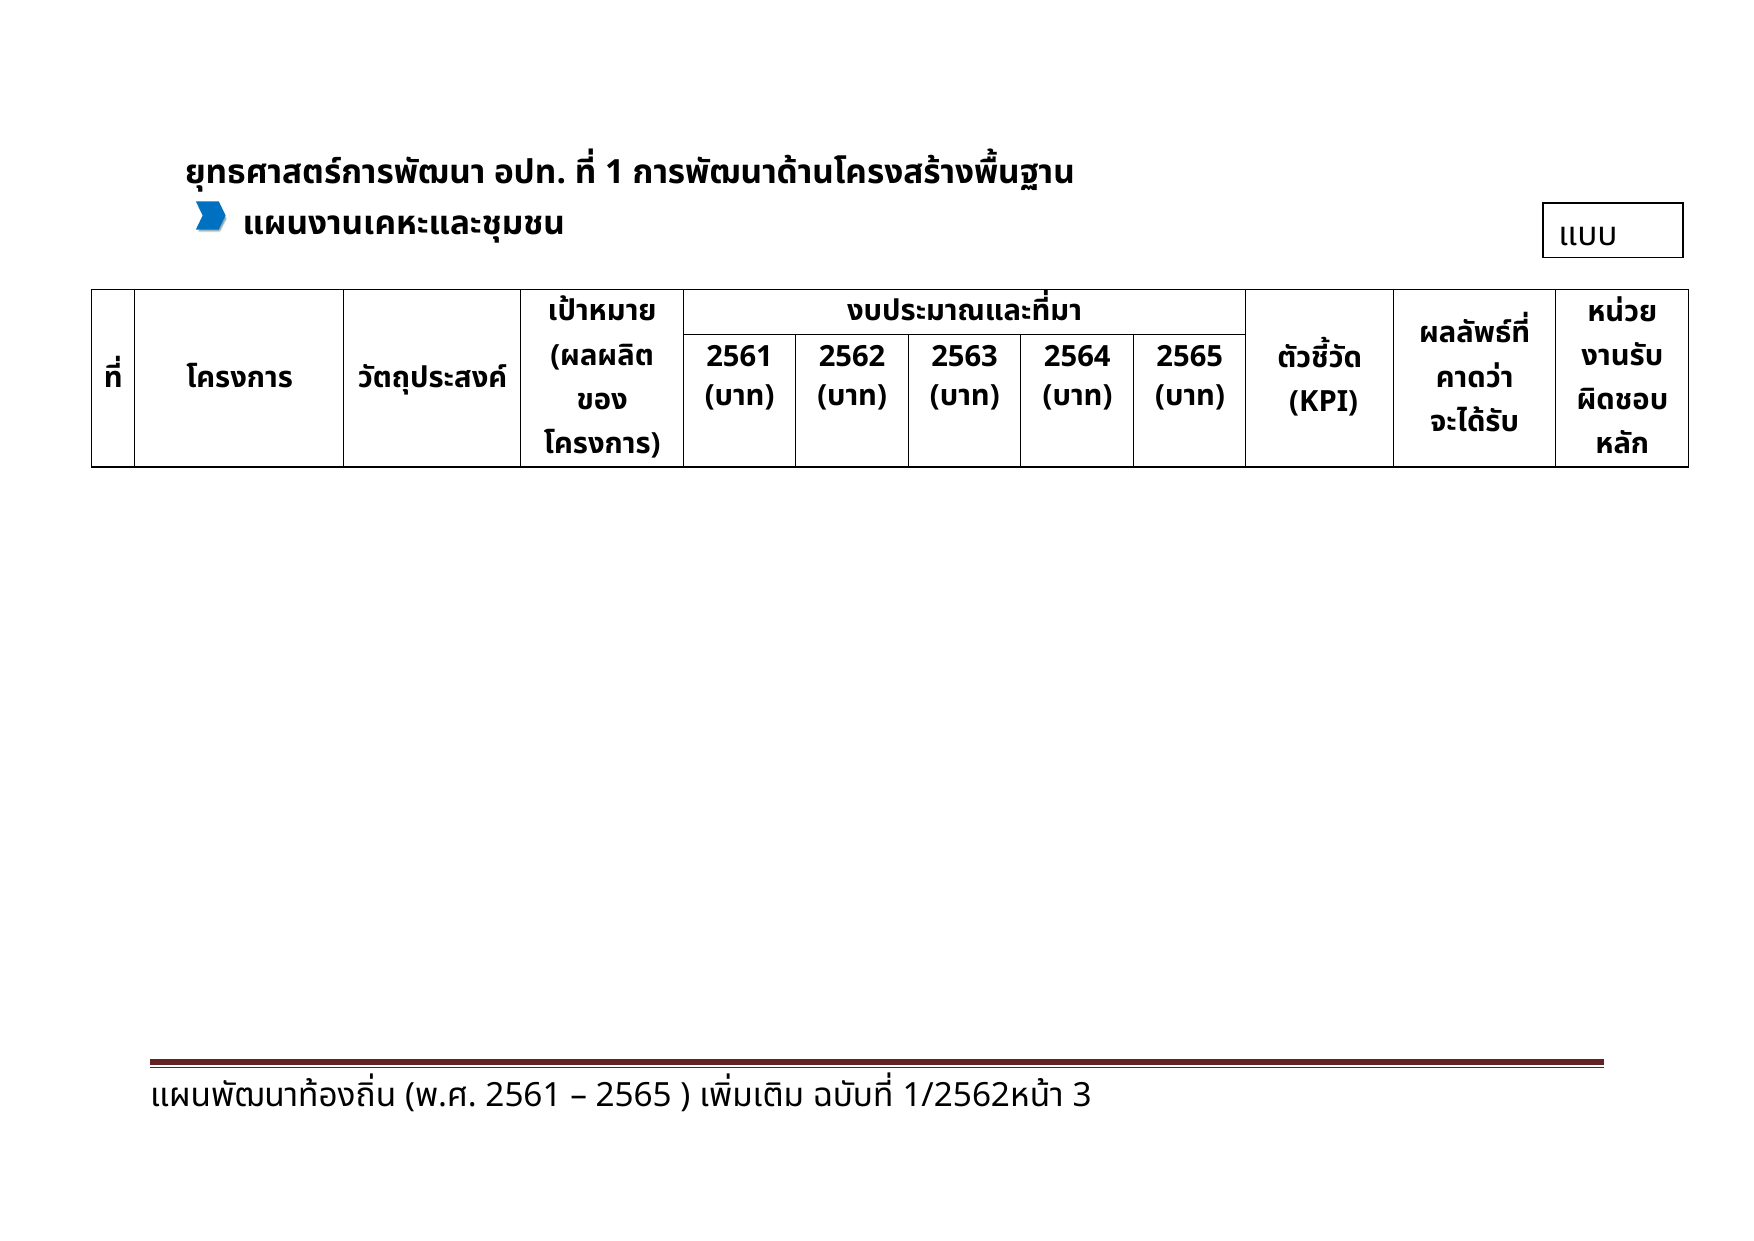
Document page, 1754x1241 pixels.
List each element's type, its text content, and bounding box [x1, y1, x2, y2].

table_header ที่ [92, 290, 134, 466]
text ยุทธศาสตร์การพัฒนา อปท. ที่ 1 การพัฒนาด้านโครงสร้างพื้นฐาน [150, 148, 1604, 199]
table_header งบประมาณและที่มา [684, 290, 1245, 334]
table_cell 2563 (บาท) [909, 335, 1020, 466]
text แผนงานเคหะและชุมชน [150, 199, 1604, 249]
table_header ผลลัพธ์ที่คาดว่า จะได้รับ [1394, 290, 1555, 466]
table_header เป้าหมาย (ผลผลิตของโครงการ) [521, 290, 683, 466]
table_header ตัวชี้วัด (KPI) [1246, 290, 1393, 466]
table_cell 2561 (บาท) [684, 335, 795, 466]
table_header โครงการ [135, 290, 343, 466]
table_header วัตถุประสงค์ [344, 290, 520, 466]
table_cell 2565 (บาท) [1134, 335, 1245, 466]
table_cell 2564 (บาท) [1021, 335, 1133, 466]
table_cell 2562 (บาท) [796, 335, 908, 466]
table_header หน่วยงานรับผิดชอบหลัก [1556, 290, 1688, 466]
